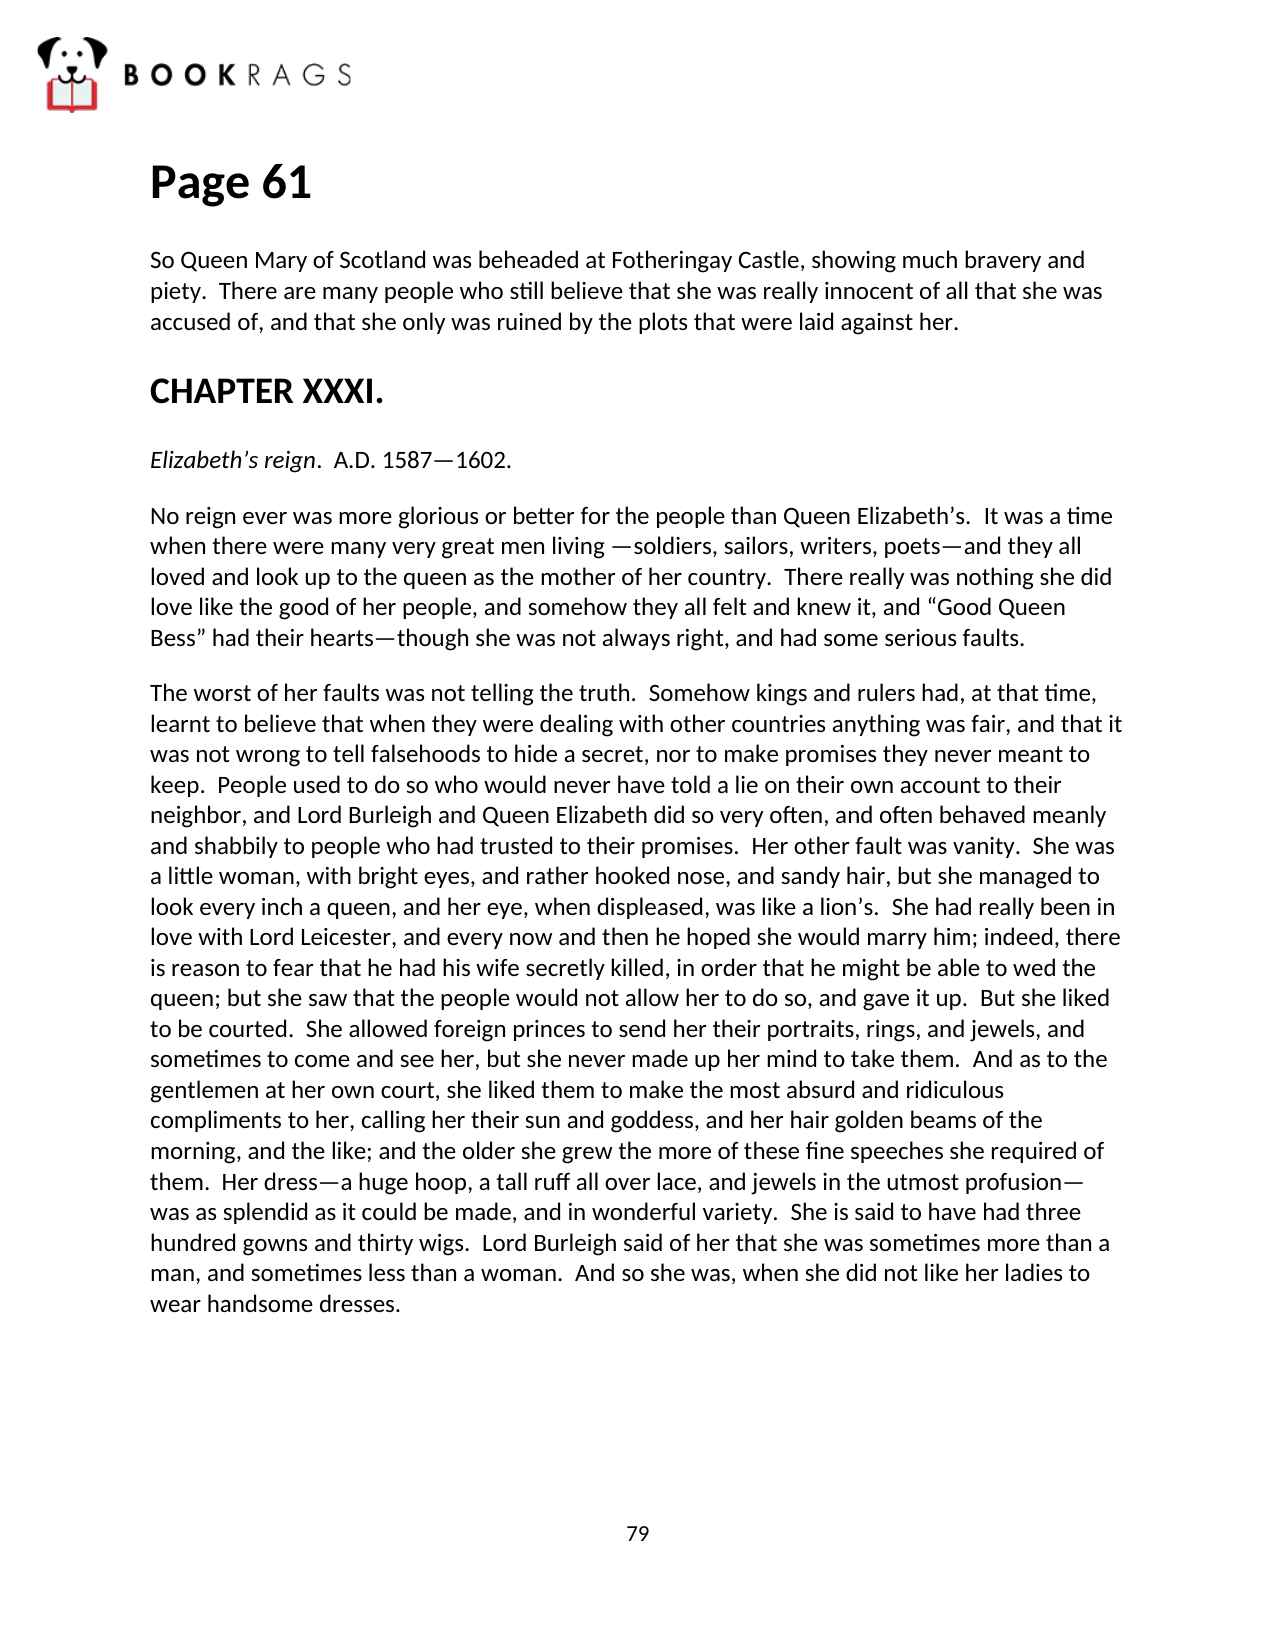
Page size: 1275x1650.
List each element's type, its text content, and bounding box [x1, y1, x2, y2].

text Elizabeth’s reign. A.D. 1587—­1602. [150, 444, 1125, 475]
text CHAPTER XXXI. [150, 367, 1125, 413]
text So Queen Mary of Scotland was beheaded at Fotheringay Castle, showing much bravery and piety. There are many people who still believe that she was really innocent of all that she was accused of, and that she only was ruined by the plots that were laid against her. [150, 244, 1125, 336]
text Page 61 [150, 150, 1125, 211]
picture [37, 37, 351, 113]
text The worst of her faults was not telling the truth. Somehow kings and rulers had, at that time, learnt to believe that when they were dealing with other countries anything was fair, and that it was not wrong to tell falsehoods to hide a secret, nor to make promises they never meant to keep. People used to do so who would never have told a lie on their own account to their neighbor, and Lord Burleigh and Queen Elizabeth did so very often, and often behaved meanly and shabbily to people who had trusted to their promises. Her other fault was vanity. She was a little woman, with bright eyes, and rather hooked nose, and sandy hair, but she managed to look every inch a queen, and her eye, when displeased, was like a lion’s. She had really been in love with Lord Leicester, and every now and then he hoped she would marry him; indeed, there is reason to fear that he had his wife secretly killed, in order that he might be able to wed the queen; but she saw that the people would not allow her to do so, and gave it up. But she liked to be courted. She allowed foreign princes to send her their portraits, rings, and jewels, and sometimes to come and see her, but she never made up her mind to take them. And as to the gentlemen at her own court, she liked them to make the most absurd and ridiculous compliments to her, calling her their sun and goddess, and her hair golden beams of the morning, and the like; and the older she grew the more of these fine speeches she required of them. Her dress—­a huge hoop, a tall ruff all over lace, and jewels in the utmost profusion—­ was as splendid as it could be made, and in wonderful variety. She is said to have had three hundred gowns and thirty wigs. Lord Burleigh said of her that she was sometimes more than a man, and sometimes less than a woman. And so she was, when she did not like her ladies to wear handsome dresses. [150, 677, 1125, 1318]
text No reign ever was more glorious or better for the people than Queen Elizabeth’s. It was a time when there were many very great men living —­soldiers, sailors, writers, poets—­and they all loved and look up to the queen as the mother of her country. There really was nothing she did love like the good of her people, and somehow they all felt and knew it, and “Good Queen Bess” had their hearts—­though she was not always right, and had some serious faults. [150, 500, 1125, 652]
